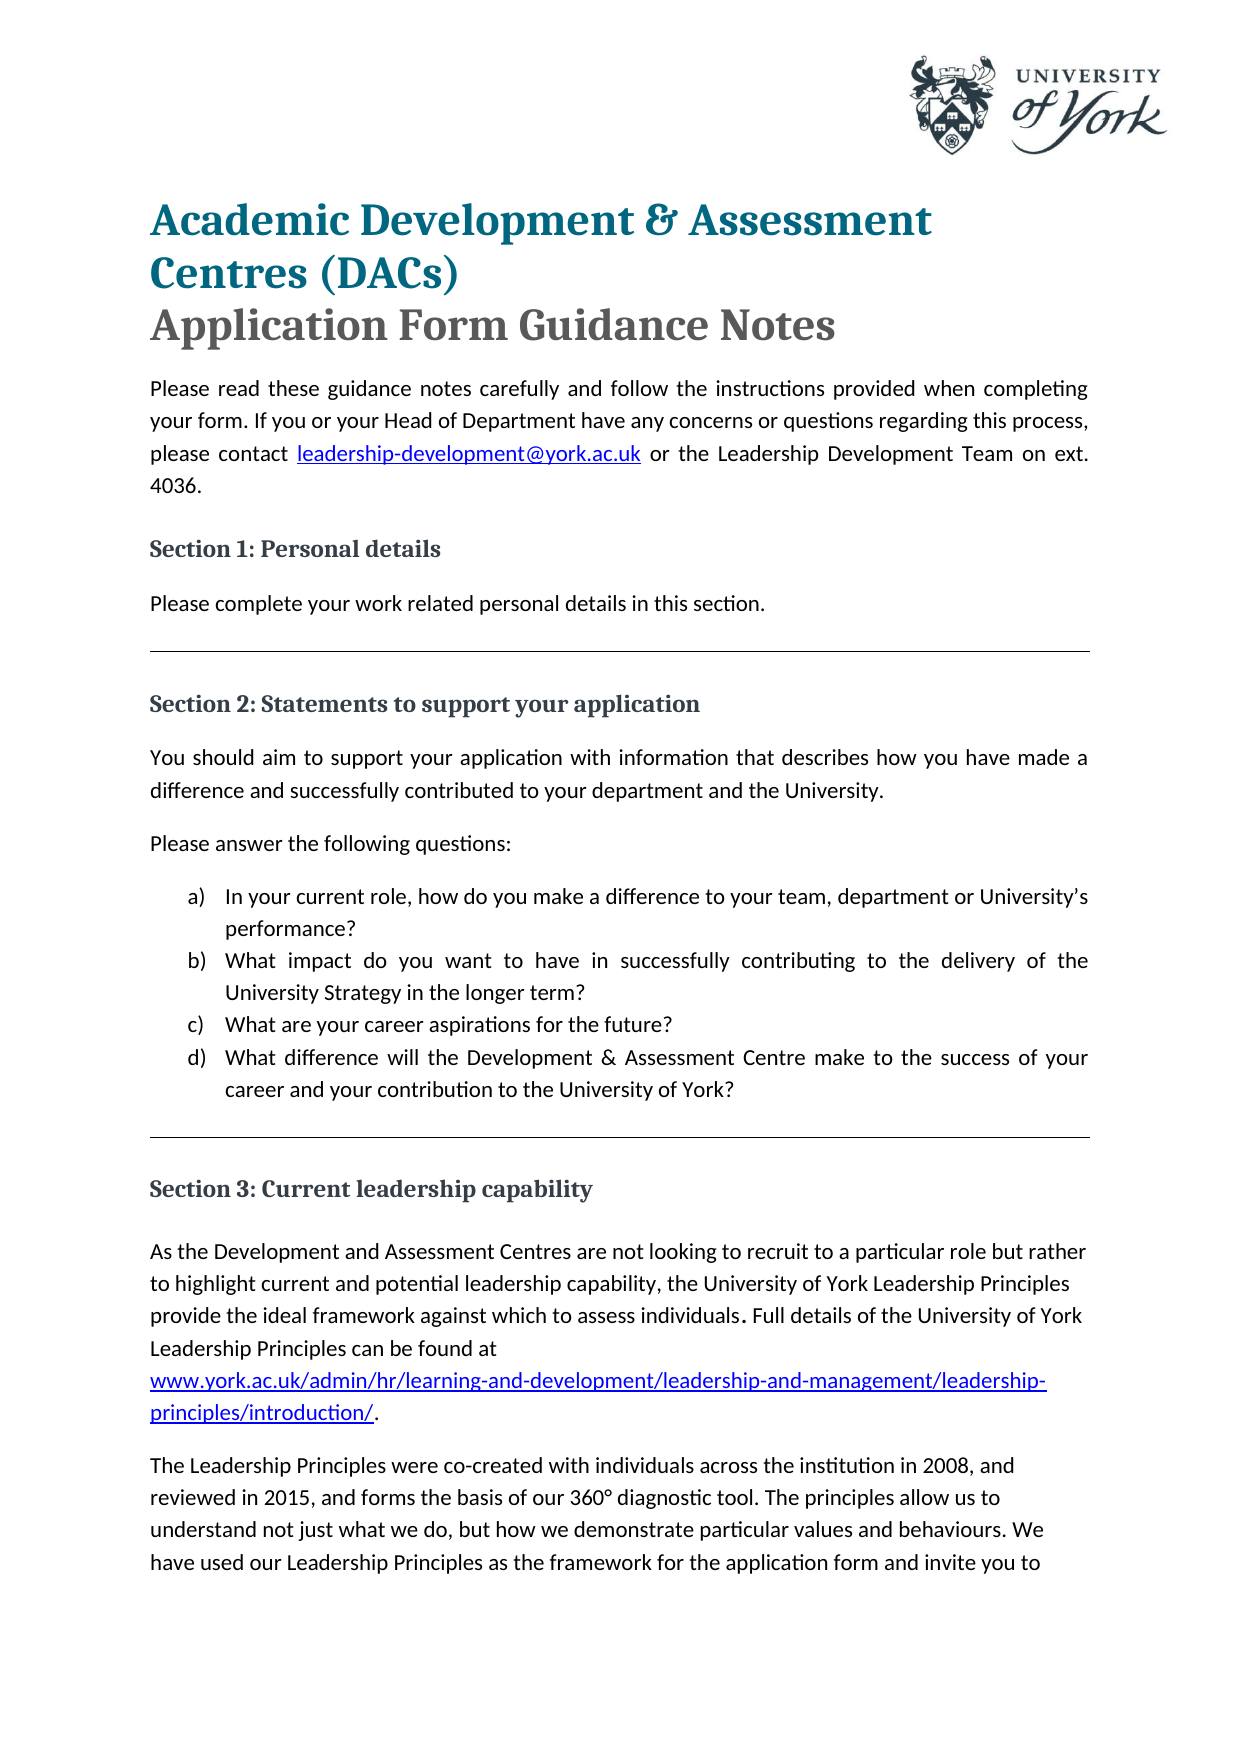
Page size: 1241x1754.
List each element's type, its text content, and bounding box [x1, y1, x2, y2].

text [150, 1451, 1090, 1576]
text Please answer the following questions: [150, 829, 1090, 857]
text Academic Development & Assessment Centres (DACs) [150, 194, 1090, 299]
list What impact do you want to have in successfully contributing to the delivery of the University Strategy in the longer term? [187, 946, 1090, 1006]
list What difference will the Development & Assessment Centre make to the success of your career and your contribution to the University of York? [187, 1043, 1090, 1103]
text Section 2: Statements to support your application [150, 690, 1090, 718]
text You should aim to support your application with information that describes how you have made a difference and successfully contributed to your department and the University. [150, 743, 1090, 804]
text As the Development and Assessment Centres are not looking to recruit to a particular role but rather to highlight current and potential leadership capability, the University of York Leadership Principles provide the ideal framework against which to assess individuals. Full details of the University of York Leadership Principles can be found at www.york.ac.uk/admin/hr/learning-and-development/leadership-and-management/leadership-principles/introduction/. [150, 1237, 1090, 1426]
text Application Form Guidance Notes [150, 299, 1090, 352]
list In your current role, how do you make a difference to your team, department or University’s performance? [187, 882, 1090, 942]
text Section 3: Current leadership capability [150, 1175, 1090, 1204]
picture [883, 43, 1186, 180]
text Please read these guidance notes carefully and follow the instructions provided when completing your form. If you or your Head of Department have any concerns or questions regarding this process, please contact leadership-development@york.ac.uk or the Leadership Development Team on ext. 4036. [150, 374, 1090, 499]
text Please complete your work related personal details in this section. [150, 589, 1090, 617]
list What are your career aspirations for the future? [187, 1011, 1090, 1038]
text Section 1: Personal details [150, 535, 1090, 564]
